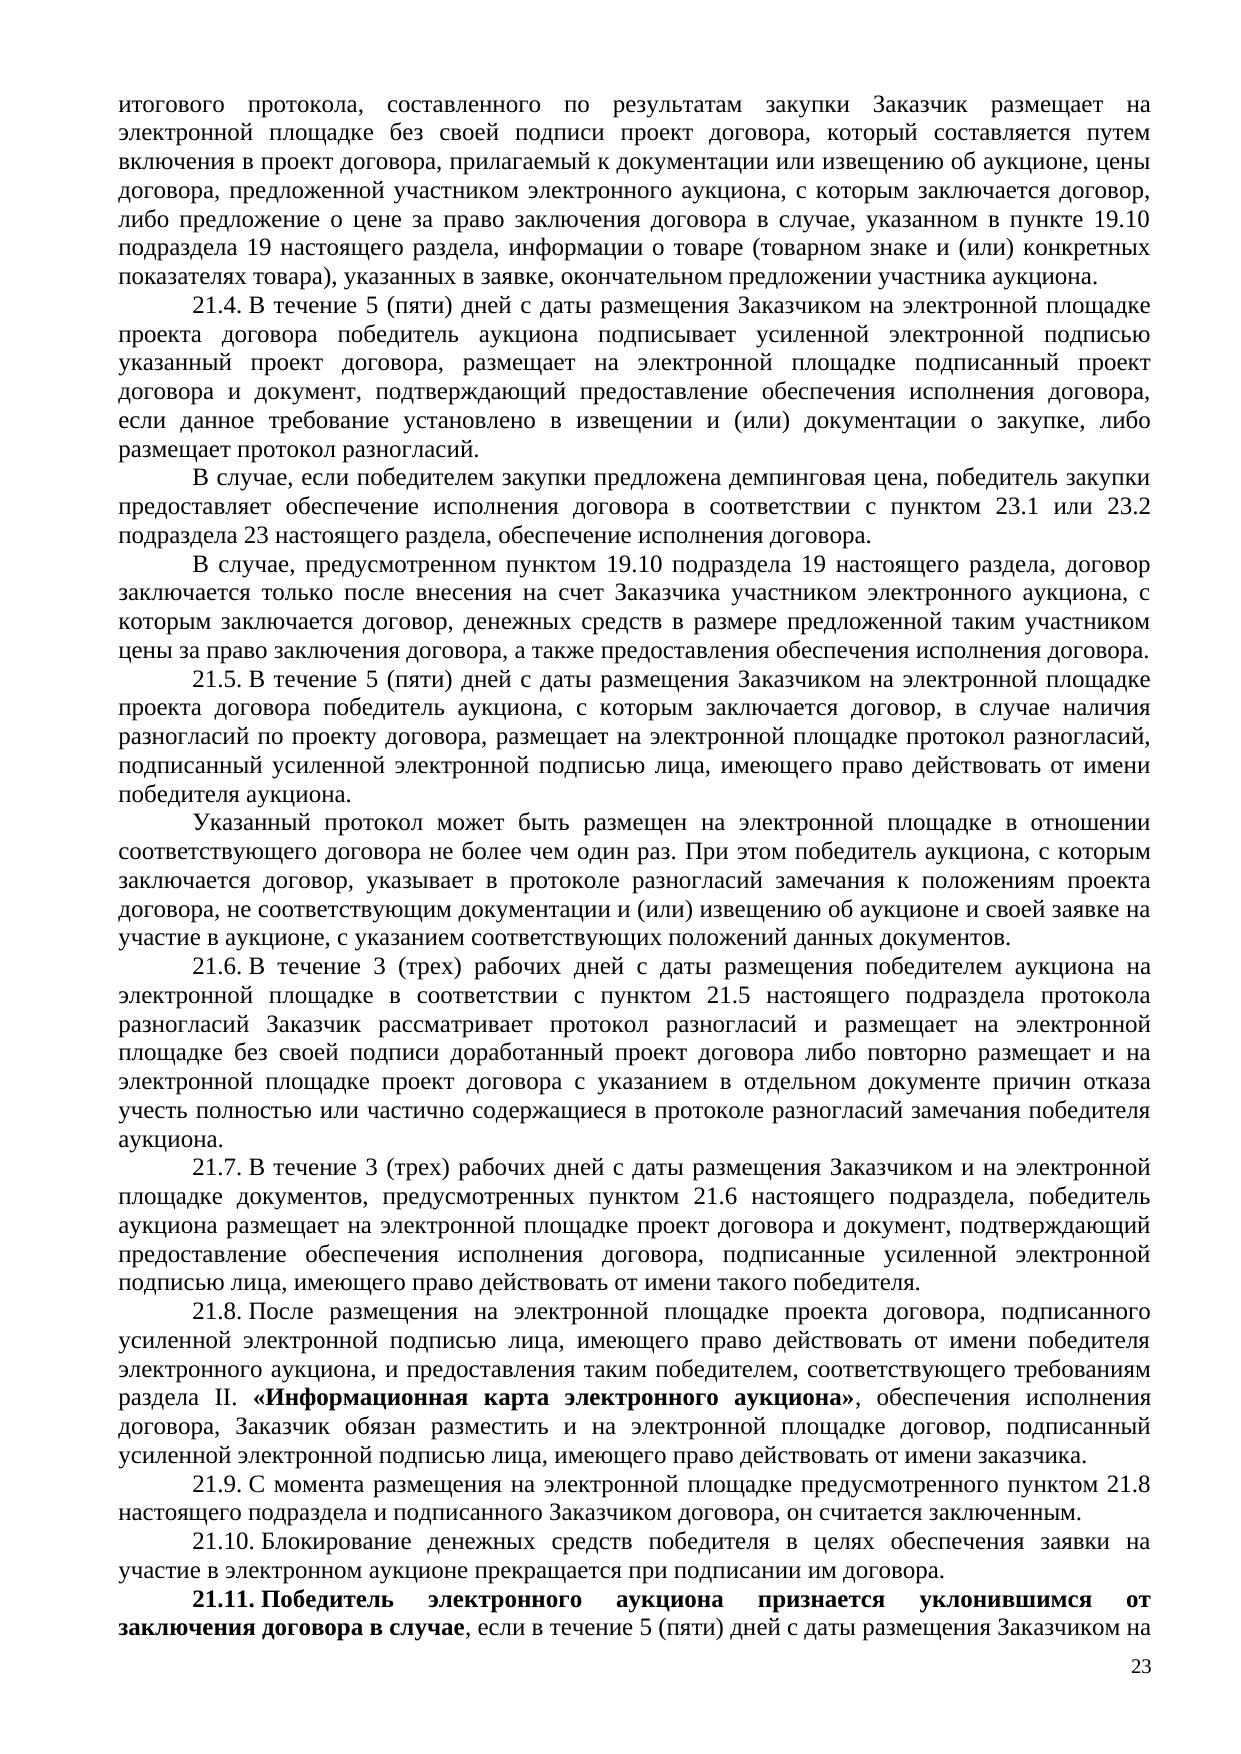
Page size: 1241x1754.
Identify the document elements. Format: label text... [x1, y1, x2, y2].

text 21.4. В течение 5 (пяти) дней с даты размещения Заказчиком на электронной площадке проекта договора победитель аукциона подписывает усиленной электронной подписью указанный проект договора, размещает на электронной площадке подписанный проект договора и документ, подтверждающий предоставление обеспечения исполнения договора, если данное требование установлено в извещении и (или) документации о закупке, либо размещает протокол разногласий. [118, 290, 1152, 462]
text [118, 1584, 1152, 1641]
text 21.5. В течение 5 (пяти) дней с даты размещения Заказчиком на электронной площадке проекта договора победитель аукциона, с которым заключается договор, в случае наличия разногласий по проекту договора, размещает на электронной площадке протокол разногласий, подписанный усиленной электронной подписью лица, имеющего право действовать от имени победителя аукциона. [118, 664, 1152, 807]
text 21.10. Блокирование денежных средств победителя в целях обеспечения заявки на участие в электронном аукционе прекращается при подписании им договора. [118, 1526, 1152, 1584]
text Указанный протокол может быть размещен на электронной площадке в отношении соответствующего договора не более чем один раз. При этом победитель аукциона, с которым заключается договор, указывает в протоколе разногласий замечания к положениям проекта договора, не соответствующим документации и (или) извещению об аукционе и своей заявке на участие в аукционе, с указанием соответствующих положений данных документов. [118, 807, 1152, 951]
text 21.9. С момента размещения на электронной площадке предусмотренного пунктом 21.8 настоящего подраздела и подписанного Заказчиком договора, он считается заключенным. [118, 1469, 1152, 1526]
text В случае, предусмотренном пунктом 19.10 подраздела 19 настоящего раздела, договор заключается только после внесения на счет Заказчика участником электронного аукциона, с которым заключается договор, денежных средств в размере предложенной таким участником цены за право заключения договора, а также предоставления обеспечения исполнения договора. [118, 549, 1152, 664]
text 21.8. После размещения на электронной площадке проекта договора, подписанного усиленной электронной подписью лица, имеющего право действовать от имени победителя электронного аукциона, и предоставления таким победителем, соответствующего требованиям раздела II. «Информационная карта электронного аукциона», обеспечения исполнения договора, Заказчик обязан разместить и на электронной площадке договор, подписанный усиленной электронной подписью лица, имеющего право действовать от имени заказчика. [118, 1296, 1152, 1469]
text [118, 89, 1152, 290]
text 21.7. В течение 3 (трех) рабочих дней с даты размещения Заказчиком и на электронной площадке документов, предусмотренных пунктом 21.6 настоящего подраздела, победитель аукциона размещает на электронной площадке проект договора и документ, подтверждающий предоставление обеспечения исполнения договора, подписанные усиленной электронной подписью лица, имеющего право действовать от имени такого победителя. [118, 1152, 1152, 1296]
text В случае, если победителем закупки предложена демпинговая цена, победитель закупки предоставляет обеспечение исполнения договора в соответствии с пунктом 23.1 или 23.2 подраздела 23 настоящего раздела, обеспечение исполнения договора. [118, 462, 1152, 549]
text 21.6. В течение 3 (трех) рабочих дней с даты размещения победителем аукциона на электронной площадке в соответствии с пунктом 21.5 настоящего подраздела протокола разногласий Заказчик рассматривает протокол разногласий и размещает на электронной площадке без своей подписи доработанный проект договора либо повторно размещает и на электронной площадке проект договора с указанием в отдельном документе причин отказа учесть полностью или частично содержащиеся в протоколе разногласий замечания победителя аукциона. [118, 951, 1152, 1152]
